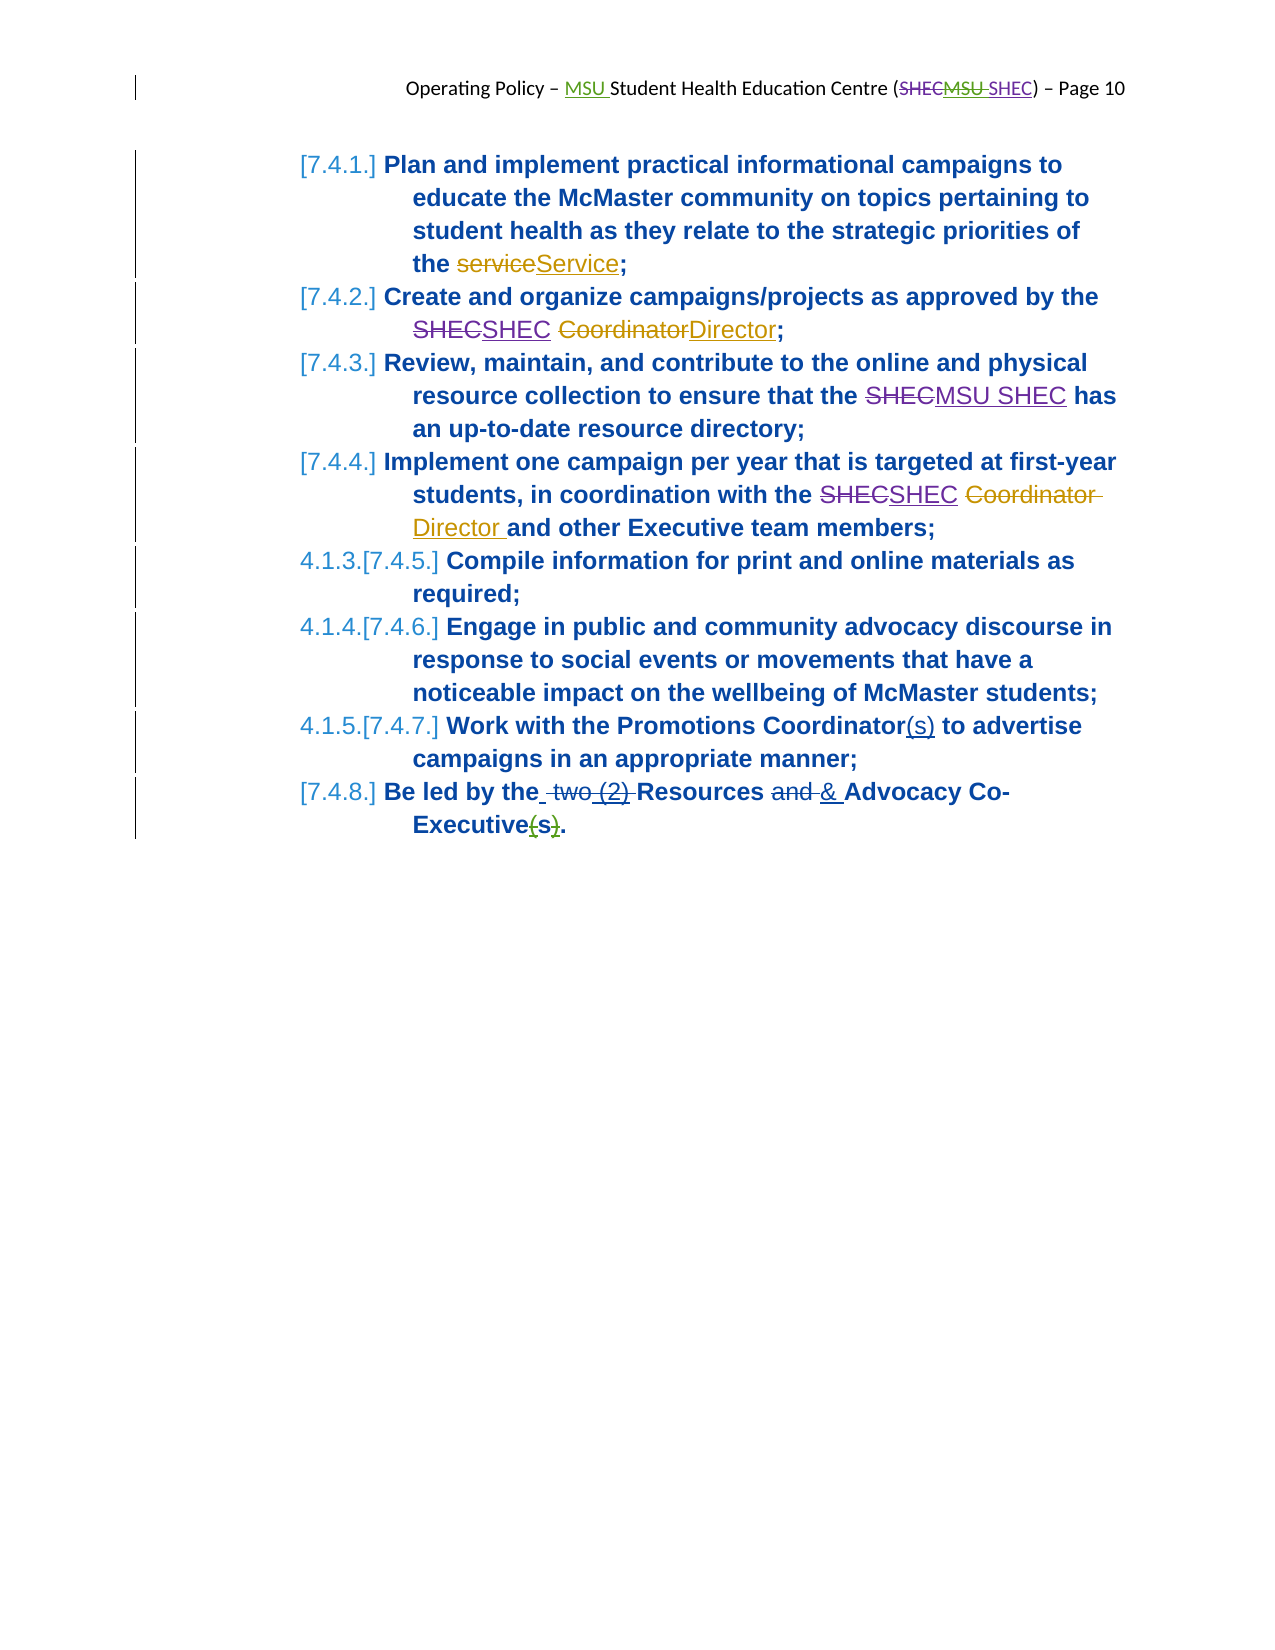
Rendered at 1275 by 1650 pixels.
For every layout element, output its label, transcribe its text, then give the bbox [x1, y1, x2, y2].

subtitle Create and organize campaigns/projects as approved by the ; [300, 282, 1125, 344]
subtitle Work with the Promotions Coordinator to advertise campaigns in an appropriate manner; [300, 711, 1125, 773]
subtitle Review, maintain, and contribute to the online and physical resource collection to ensure that the has an up-to-date resource directory; [300, 348, 1125, 443]
subtitle Compile information for print and online materials as required; [300, 546, 1125, 608]
subtitle Engage in public and community advocacy discourse in response to social events or movements that have a noticeable impact on the wellbeing of McMaster students; [300, 612, 1125, 707]
subtitle Be led by theResources Advocacy Co-Executives. [300, 777, 1125, 839]
subtitle Plan and implement practical informational campaigns to educate the McMaster community on topics pertaining to student health as they relate to the strategic priorities of the ; [300, 150, 1125, 278]
subtitle Implement one campaign per year that is targeted at first-year students, in coordination with the and other Executive team members; [300, 447, 1125, 542]
